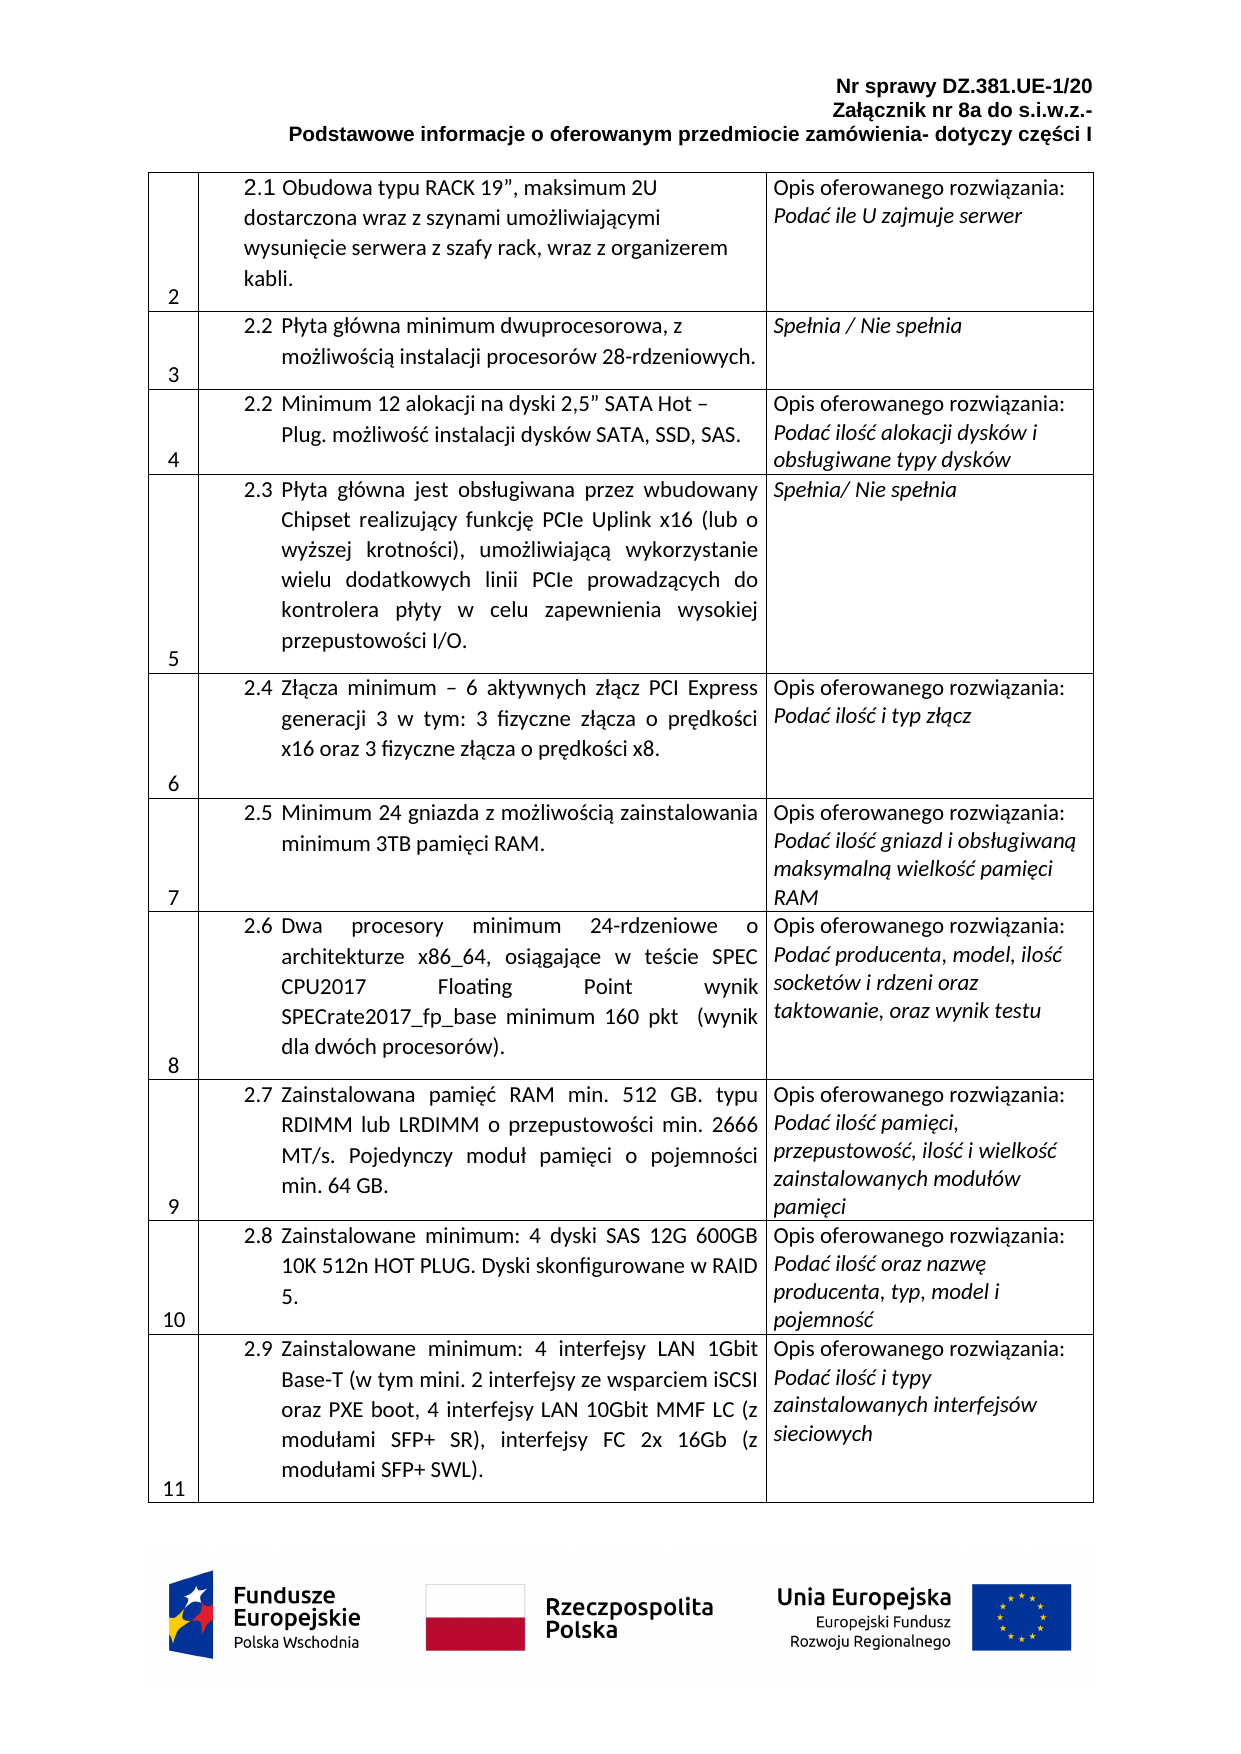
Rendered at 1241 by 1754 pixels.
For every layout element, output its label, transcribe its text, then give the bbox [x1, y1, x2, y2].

table_cell 2 [149, 173, 198, 311]
table_cell Złącza minimum – 6 aktywnych złącz PCI Express generacji 3 w tym: 3 fizyczne złącza o prędkości x16 oraz 3 fizyczne złącza o prędkości x8. [199, 674, 766, 797]
table_cell Opis oferowanego rozwiązania: Podać ile U zajmuje serwer [767, 173, 1093, 311]
table_cell Opis oferowanego rozwiązania: Podać ilość gniazd i obsługiwaną maksymalną wielkość pamięci RAM [767, 799, 1093, 911]
table_cell 9 [149, 1080, 198, 1220]
table_cell 10 [149, 1221, 198, 1333]
table_cell 5 [149, 475, 198, 672]
table_cell Dwa procesory minimum 24-rdzeniowe o architekturze x86_64, osiągające w teście SPEC CPU2017 Floating Point wynik SPECrate2017_fp_base minimum 160 pkt (wynik dla dwóch procesorów). [199, 912, 766, 1079]
table_cell Opis oferowanego rozwiązania: Podać ilość i typy zainstalowanych interfejsów sieciowych [767, 1335, 1093, 1502]
table_cell Zainstalowane minimum: 4 dyski SAS 12G 600GB 10K 512n HOT PLUG. Dyski skonfigurowane w RAID 5. [199, 1221, 766, 1333]
table_cell Zainstalowane minimum: 4 interfejsy LAN 1Gbit Base-T (w tym mini. 2 interfejsy ze wsparciem iSCSI oraz PXE boot, 4 interfejsy LAN 10Gbit MMF LC (z modułami SFP+ SR), interfejsy FC 2x 16Gb (z modułami SFP+ SWL). [199, 1335, 766, 1502]
table_cell Opis oferowanego rozwiązania: Podać producenta, model, ilość socketów i rdzeni oraz taktowanie, oraz wynik testu [767, 912, 1093, 1079]
table_cell Opis oferowanego rozwiązania: Podać ilość alokacji dysków i obsługiwane typy dysków [767, 390, 1093, 474]
table_cell Płyta główna minimum dwuprocesorowa, z możliwością instalacji procesorów 28-rdzeniowych. [199, 312, 766, 388]
picture [147, 1548, 1093, 1681]
table_cell Minimum 12 alokacji na dyski 2,5” SATA Hot – Plug. możliwość instalacji dysków SATA, SSD, SAS. [199, 390, 766, 474]
table_cell 2.1 Obudowa typu RACK 19”, maksimum 2U dostarczona wraz z szynami umożliwiającymi wysunięcie serwera z szafy rack, wraz z organizerem kabli. [199, 173, 766, 311]
table_cell 6 [149, 674, 198, 797]
table_cell Opis oferowanego rozwiązania: Podać ilość pamięci, przepustowość, ilość i wielkość zainstalowanych modułów pamięci [767, 1080, 1093, 1220]
table_cell Płyta główna jest obsługiwana przez wbudowany Chipset realizujący funkcję PCIe Uplink x16 (lub o wyższej krotności), umożliwiającą wykorzystanie wielu dodatkowych linii PCIe prowadzących do kontrolera płyty w celu zapewnienia wysokiej przepustowości I/O. [199, 475, 766, 672]
table_cell Spełnia/ Nie spełnia [767, 475, 1093, 672]
table_cell 4 [149, 390, 198, 474]
table_cell Opis oferowanego rozwiązania: Podać ilość i typ złącz [767, 674, 1093, 797]
table_cell 3 [149, 312, 198, 388]
table_cell 8 [149, 912, 198, 1079]
table_cell 7 [149, 799, 198, 911]
table_cell Minimum 24 gniazda z możliwością zainstalowania minimum 3TB pamięci RAM. [199, 799, 766, 911]
table_cell Zainstalowana pamięć RAM min. 512 GB. typu RDIMM lub LRDIMM o przepustowości min. 2666 MT/s. Pojedynczy moduł pamięci o pojemności min. 64 GB. [199, 1080, 766, 1220]
table_cell Spełnia / Nie spełnia [767, 312, 1093, 388]
table_cell Opis oferowanego rozwiązania: Podać ilość oraz nazwę producenta, typ, model i pojemność [767, 1221, 1093, 1333]
table_cell 11 [149, 1335, 198, 1502]
